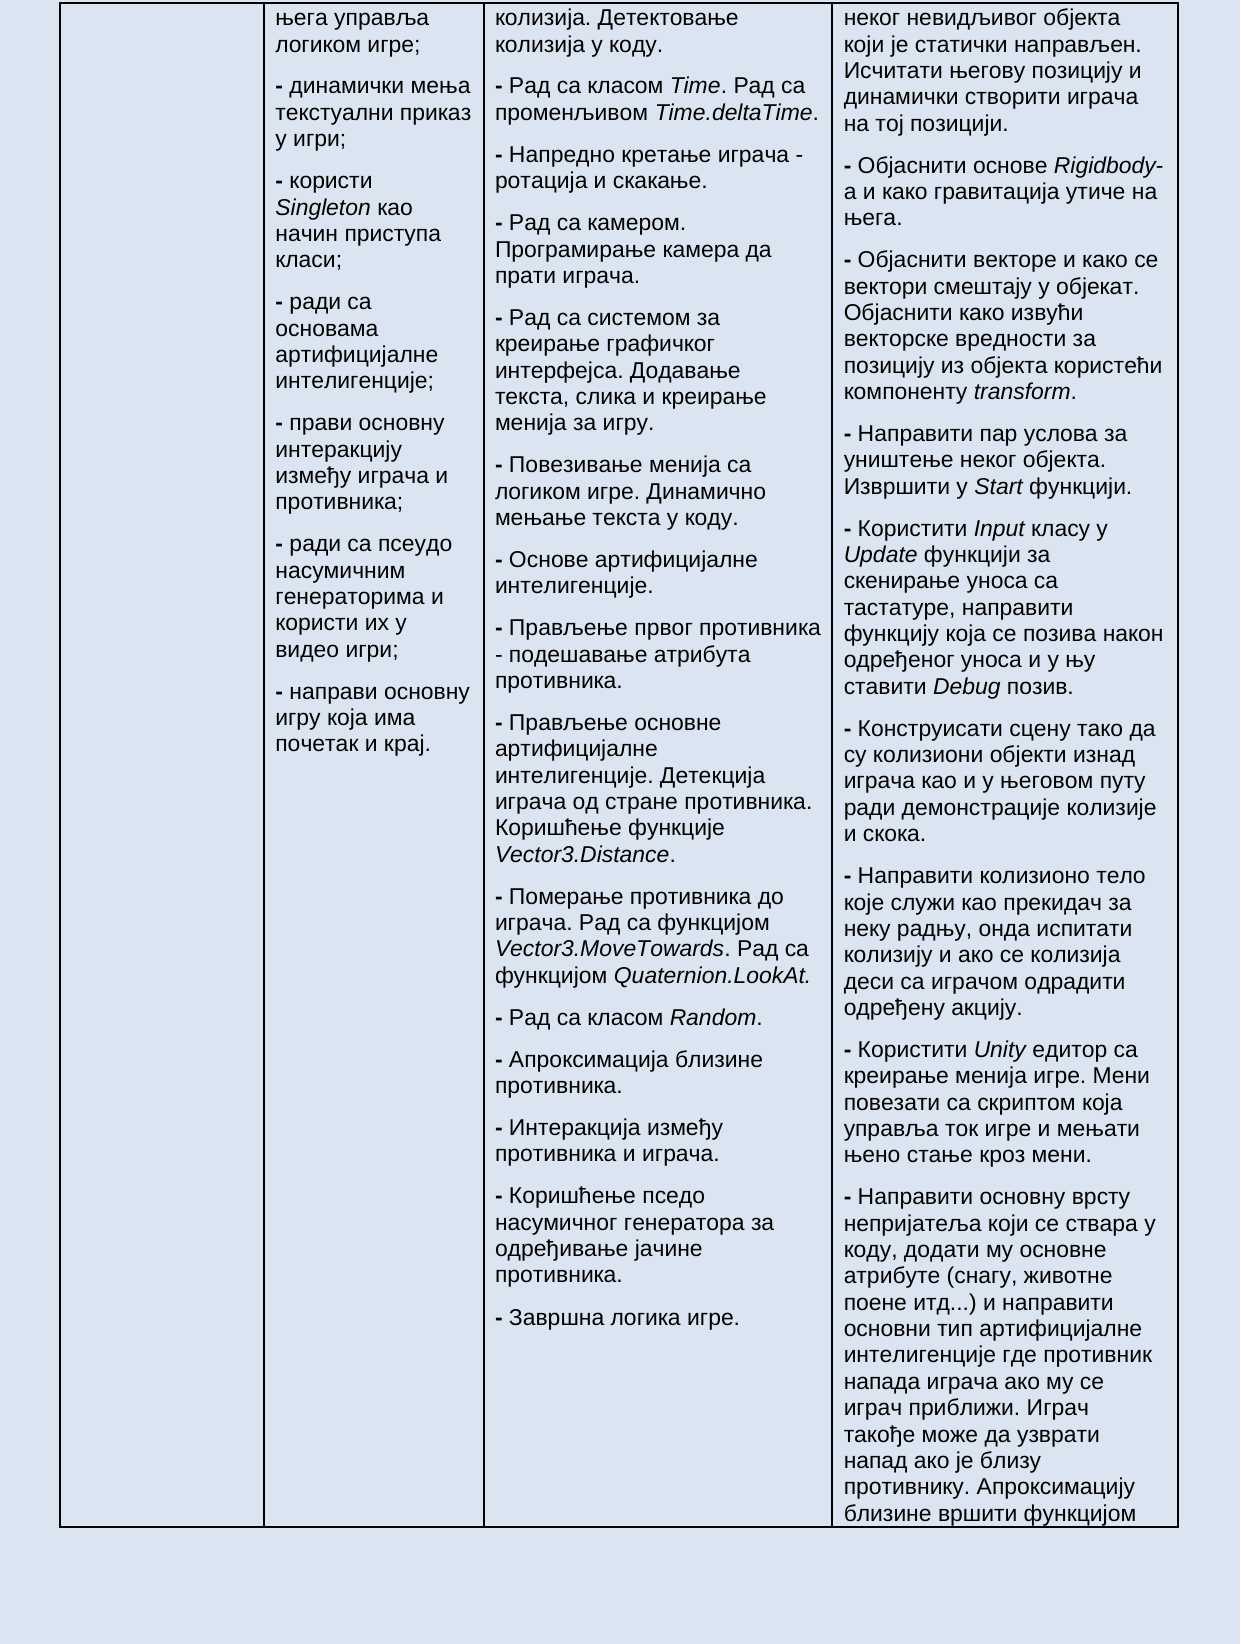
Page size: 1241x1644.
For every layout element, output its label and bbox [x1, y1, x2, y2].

table_cell [485, 4, 831, 1526]
table_cell [61, 4, 263, 1526]
table_cell [265, 4, 483, 1526]
table_cell [833, 4, 1177, 1526]
